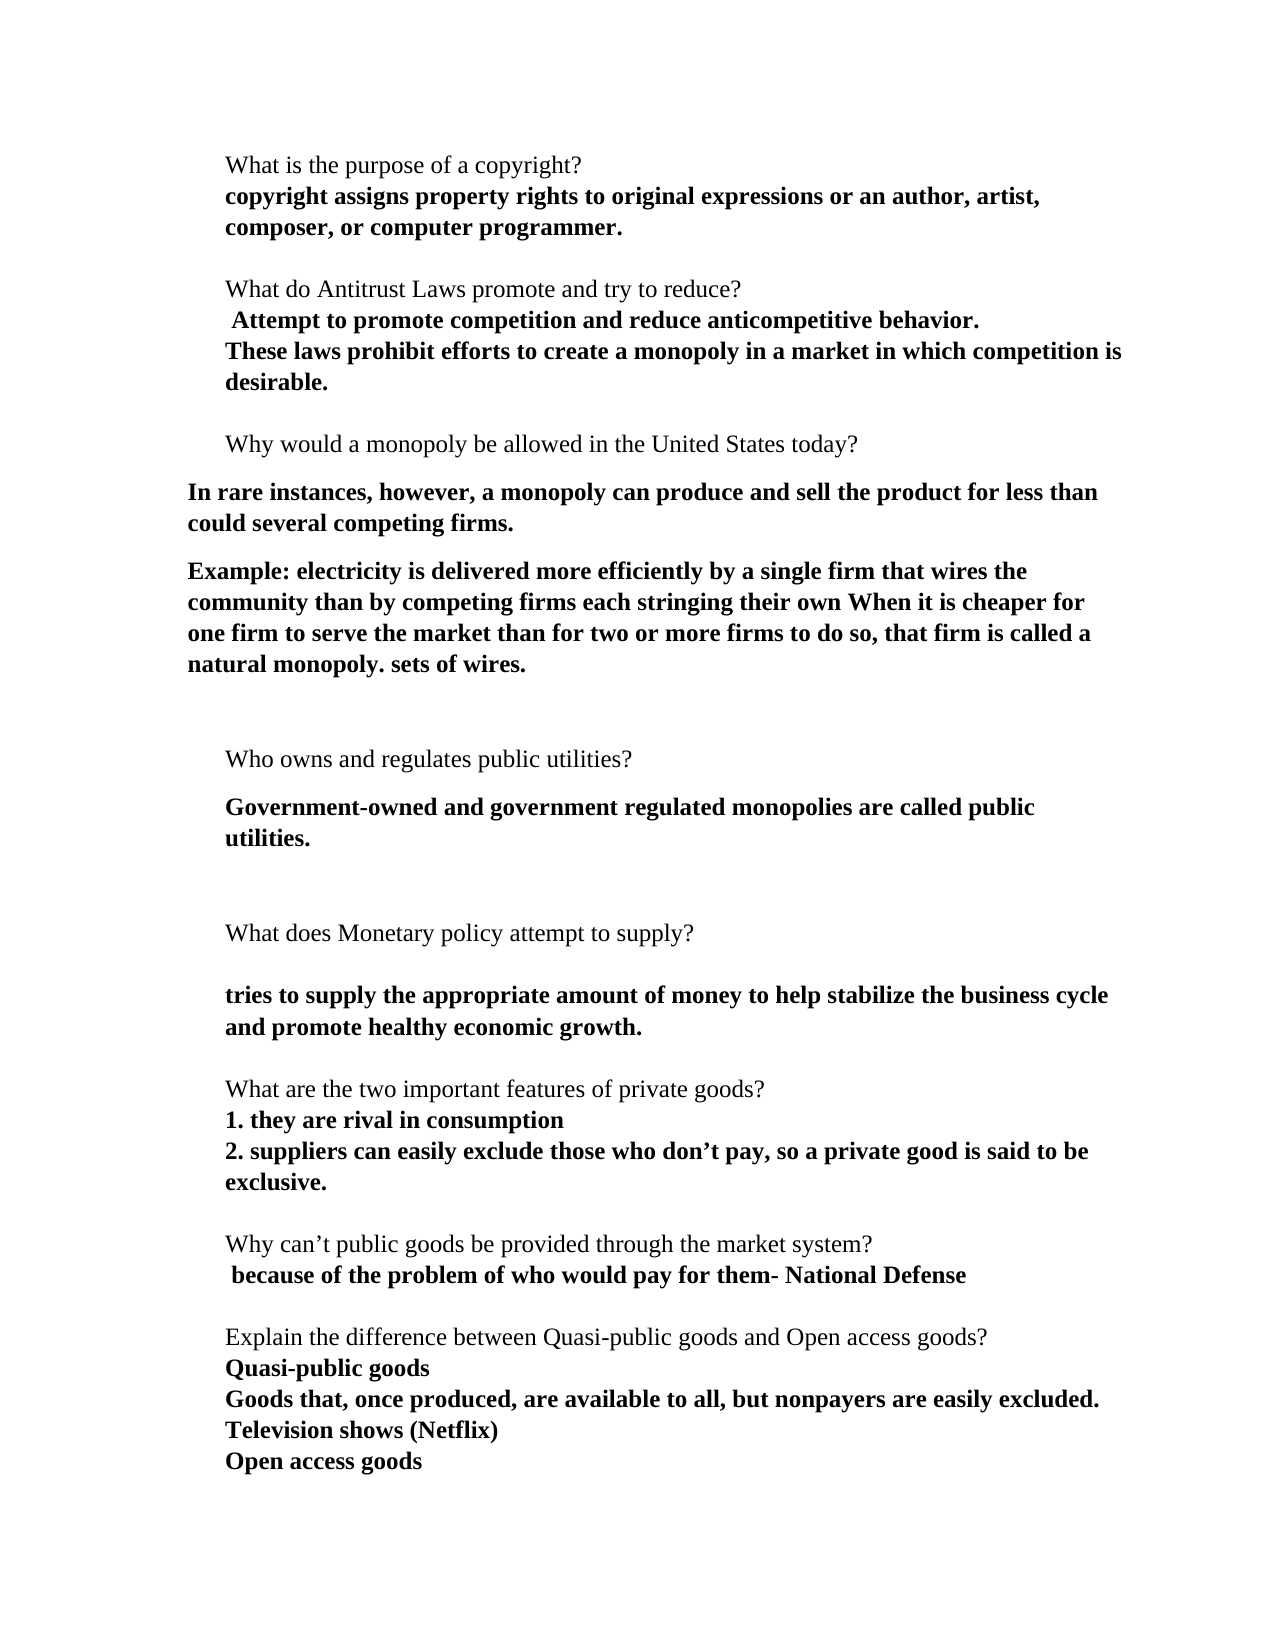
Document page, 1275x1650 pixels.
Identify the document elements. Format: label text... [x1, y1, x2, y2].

list What do Antitrust Laws promote and try to reduce? [225, 274, 1125, 303]
list Why would a monopoly be allowed in the United States today? [225, 429, 1125, 458]
list Television shows (Netflix) [225, 1415, 1125, 1444]
list Explain the difference between Quasi-public goods and Open access goods? [225, 1322, 1125, 1351]
list Quasi-public goods [225, 1353, 1125, 1382]
list Open access goods [225, 1446, 1125, 1475]
list 1. they are rival in consumption [225, 1105, 1125, 1133]
list 2. suppliers can easily exclude those who don’t pay, so a private good is said to be exclusive. [225, 1136, 1125, 1196]
list Why can’t public goods be provided through the market system? [225, 1229, 1125, 1258]
list copyright assigns property rights to original expressions or an author, artist, composer, or computer programmer. [225, 181, 1125, 241]
list Goods that, once produced, are available to all, but nonpayers are easily excluded. [225, 1384, 1125, 1413]
list What does Monetary policy attempt to supply? [225, 918, 1125, 947]
list Government-owned and government regulated monopolies are called public utilities. [225, 792, 1125, 852]
list What is the purpose of a copyright? [225, 150, 1125, 179]
list because of the problem of who would pay for them- National Defense [225, 1260, 1125, 1289]
text Example: electricity is delivered more efficiently by a single firm that wires the community than by competing firms each stringing their own When it is cheaper for one firm to serve the market than for two or more firms to do so, that firm is called a natural monopoly. sets of wires. [187, 556, 1125, 678]
list These laws prohibit efforts to create a monopoly in a market in which competition is desirable. [225, 336, 1125, 396]
text In rare instances, however, a monopoly can produce and sell the product for less than could several competing firms. [187, 477, 1125, 537]
list Attempt to promote competition and reduce anticompetitive behavior. [225, 305, 1125, 334]
text Who owns and regulates public utilities? [150, 744, 1125, 773]
list What are the two important features of private goods? [225, 1074, 1125, 1102]
list tries to supply the appropriate amount of money to help stabilize the business cycle and promote healthy economic growth. [225, 981, 1125, 1040]
